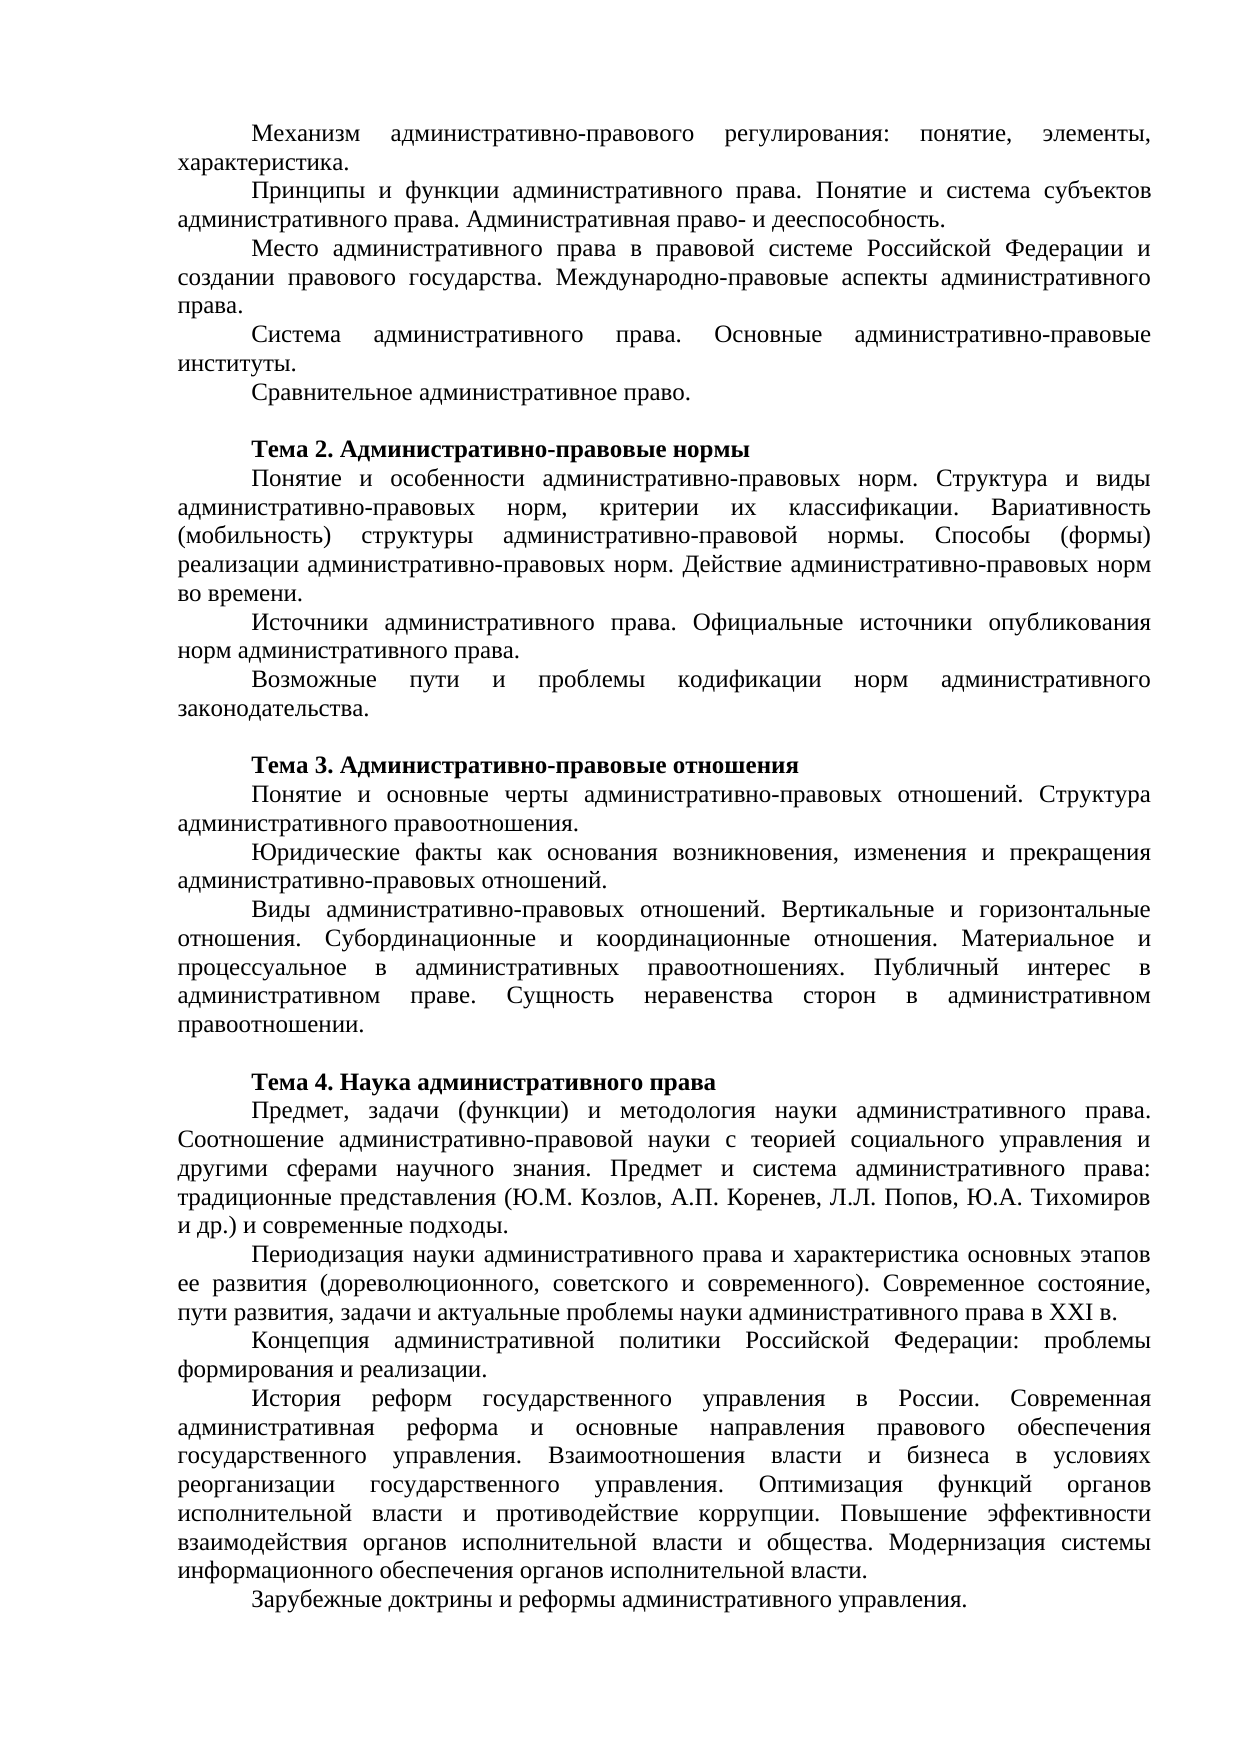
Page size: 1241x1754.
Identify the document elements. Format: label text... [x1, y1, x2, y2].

text Принципы и функции административного права. Понятие и система субъектов административного права. Административная право- и дееспособность. [177, 176, 1152, 233]
text Юридические факты как основания возникновения, изменения и прекращения административно-правовых отношений. [177, 837, 1152, 894]
text Тема 4. Наука административного права [177, 1067, 1152, 1096]
text История реформ государственного управления в России. Современная административная реформа и основные направления правового обеспечения государственного управления. Взаимоотношения власти и бизнеса в условиях реорганизации государственного управления. Оптимизация функций органов исполнительной власти и противодействие коррупции. Повышение эффективности взаимодействия органов исполнительной власти и общества. Модернизация системы информационного обеспечения органов исполнительной власти. [177, 1383, 1152, 1584]
text Понятие и особенности административно-правовых норм. Структура и виды административно-правовых норм, критерии их классификации. Вариативность (мобильность) структуры административно-правовой нормы. Способы (формы) реализации административно-правовых норм. Действие административно-правовых норм во времени. [177, 463, 1152, 607]
text Периодизация науки административного права и характеристика основных этапов ее развития (дореволюционного, советского и современного). Современное состояние, пути развития, задачи и актуальные проблемы науки административного права в XXI в. [177, 1239, 1152, 1326]
text Виды административно-правовых отношений. Вертикальные и горизонтальные отношения. Субординационные и координационные отношения. Материальное и процессуальное в административных правоотношениях. Публичный интерес в административном праве. Сущность неравенства сторон в административном правоотношении. [177, 894, 1152, 1038]
text Возможные пути и проблемы кодификации норм административного законодательства. [177, 664, 1152, 722]
text Предмет, задачи (функции) и методология науки административного права. Соотношение административно-правовой науки с теорией социального управления и другими сферами научного знания. Предмет и система административного права: традиционные представления (Ю.М. Козлов, А.П. Коренев, Л.Л. Попов, Ю.А. Тихомиров и др.) и современные подходы. [177, 1096, 1152, 1239]
text Концепция административной политики Российской Федерации: проблемы формирования и реализации. [177, 1326, 1152, 1383]
text Система административного права. Основные административно-правовые институты. [177, 319, 1152, 377]
text Понятие и основные черты административно-правовых отношений. Структура административного правоотношения. [177, 779, 1152, 837]
text Тема 3. Административно-правовые отношения [177, 751, 1152, 779]
text Источники административного права. Официальные источники опубликования норм административного права. [177, 607, 1152, 664]
text Механизм административно-правового регулирования: понятие, элементы, характеристика. [177, 118, 1152, 176]
text Тема 2. Административно-правовые нормы [177, 434, 1152, 463]
text Сравнительное административное право. [177, 377, 1152, 406]
text Место административного права в правовой системе Российской Федерации и создании правового государства. Международно-правовые аспекты административного права. [177, 233, 1152, 319]
text Зарубежные доктрины и реформы административного управления. [177, 1584, 1152, 1613]
